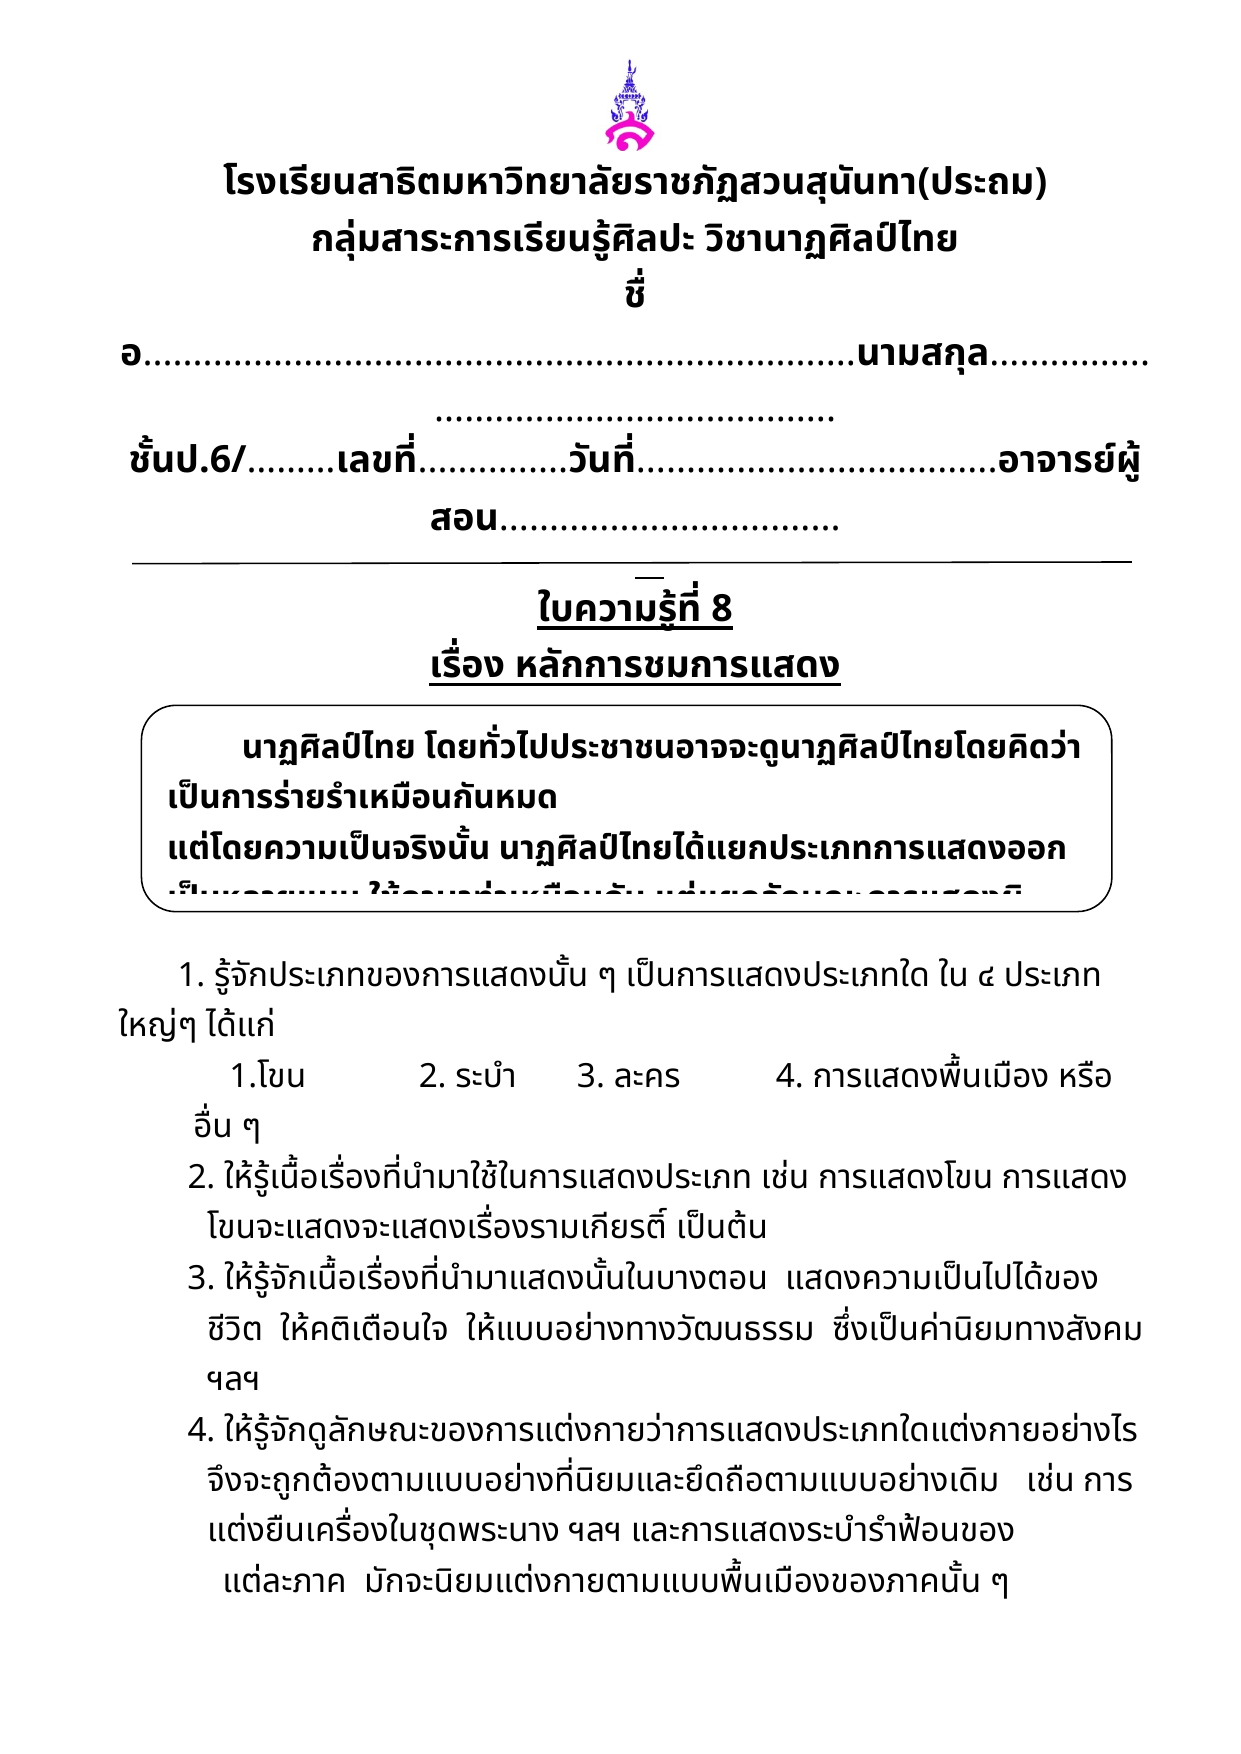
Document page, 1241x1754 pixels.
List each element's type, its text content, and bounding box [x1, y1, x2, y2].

text โรงเรียนสาธิตมหาวิทยาลัยราชภัฏสวนสุนันทา(ประถม) [118, 154, 1152, 211]
text ชั้นป.6/………เลขที่...............วันที่....................................อาจารย์ผู้สอน.................................. [118, 433, 1152, 547]
text 2. ให้รู้เนื้อเรื่องที่นำมาใช้ในการแสดงประเภท เช่น การแสดงโขน การแสดงโขนจะแสดงจะแสดงเรื่องรามเกียรติ์ เป็นต้น [118, 1153, 1152, 1254]
text เรื่อง หลักการชมการแสดง [118, 638, 1152, 694]
text แต่ละภาค มักจะนิยมแต่งกายตามแบบพื้นเมืองของภาคนั้น ๆ [118, 1557, 1152, 1607]
text 1.โขน 2. ระบำ 3. ละคร 4. การแสดงพื้นเมือง หรืออื่น ๆ [193, 1052, 1152, 1153]
text 1. รู้จักประเภทของการแสดงนั้น ๆ เป็นการแสดงประเภทใด ใน ๔ ประเภทใหญ่ๆ ได้แก่ [118, 951, 1152, 1052]
picture [574, 58, 690, 149]
text กลุ่มสาระการเรียนรู้ศิลปะ วิชานาฏศิลป์ไทย [118, 211, 1152, 268]
text ชื่อ.......................................................................นามสกุล........................................................ [118, 268, 1152, 433]
text ใบความรู้ที่ 8 [118, 581, 1152, 638]
text 4. ให้รู้จักดูลักษณะของการแต่งกายว่าการแสดงประเภทใดแต่งกายอย่างไร จึงจะถูกต้องตามแบบอย่างที่นิยมและยึดถือตามแบบอย่างเดิม เช่น การแต่งยืนเครื่องในชุดพระนาง ฯลฯ และการแสดงระบำรำฟ้อนของ [118, 1405, 1152, 1557]
text 3. ให้รู้จักเนื้อเรื่องที่นำมาแสดงนั้นในบางตอน แสดงความเป็นไปได้ของชีวิต ให้คติเตือนใจ ให้แบบอย่างทางวัฒนธรรม ซึ่งเป็นค่านิยมทางสังคม ฯลฯ [118, 1254, 1152, 1405]
